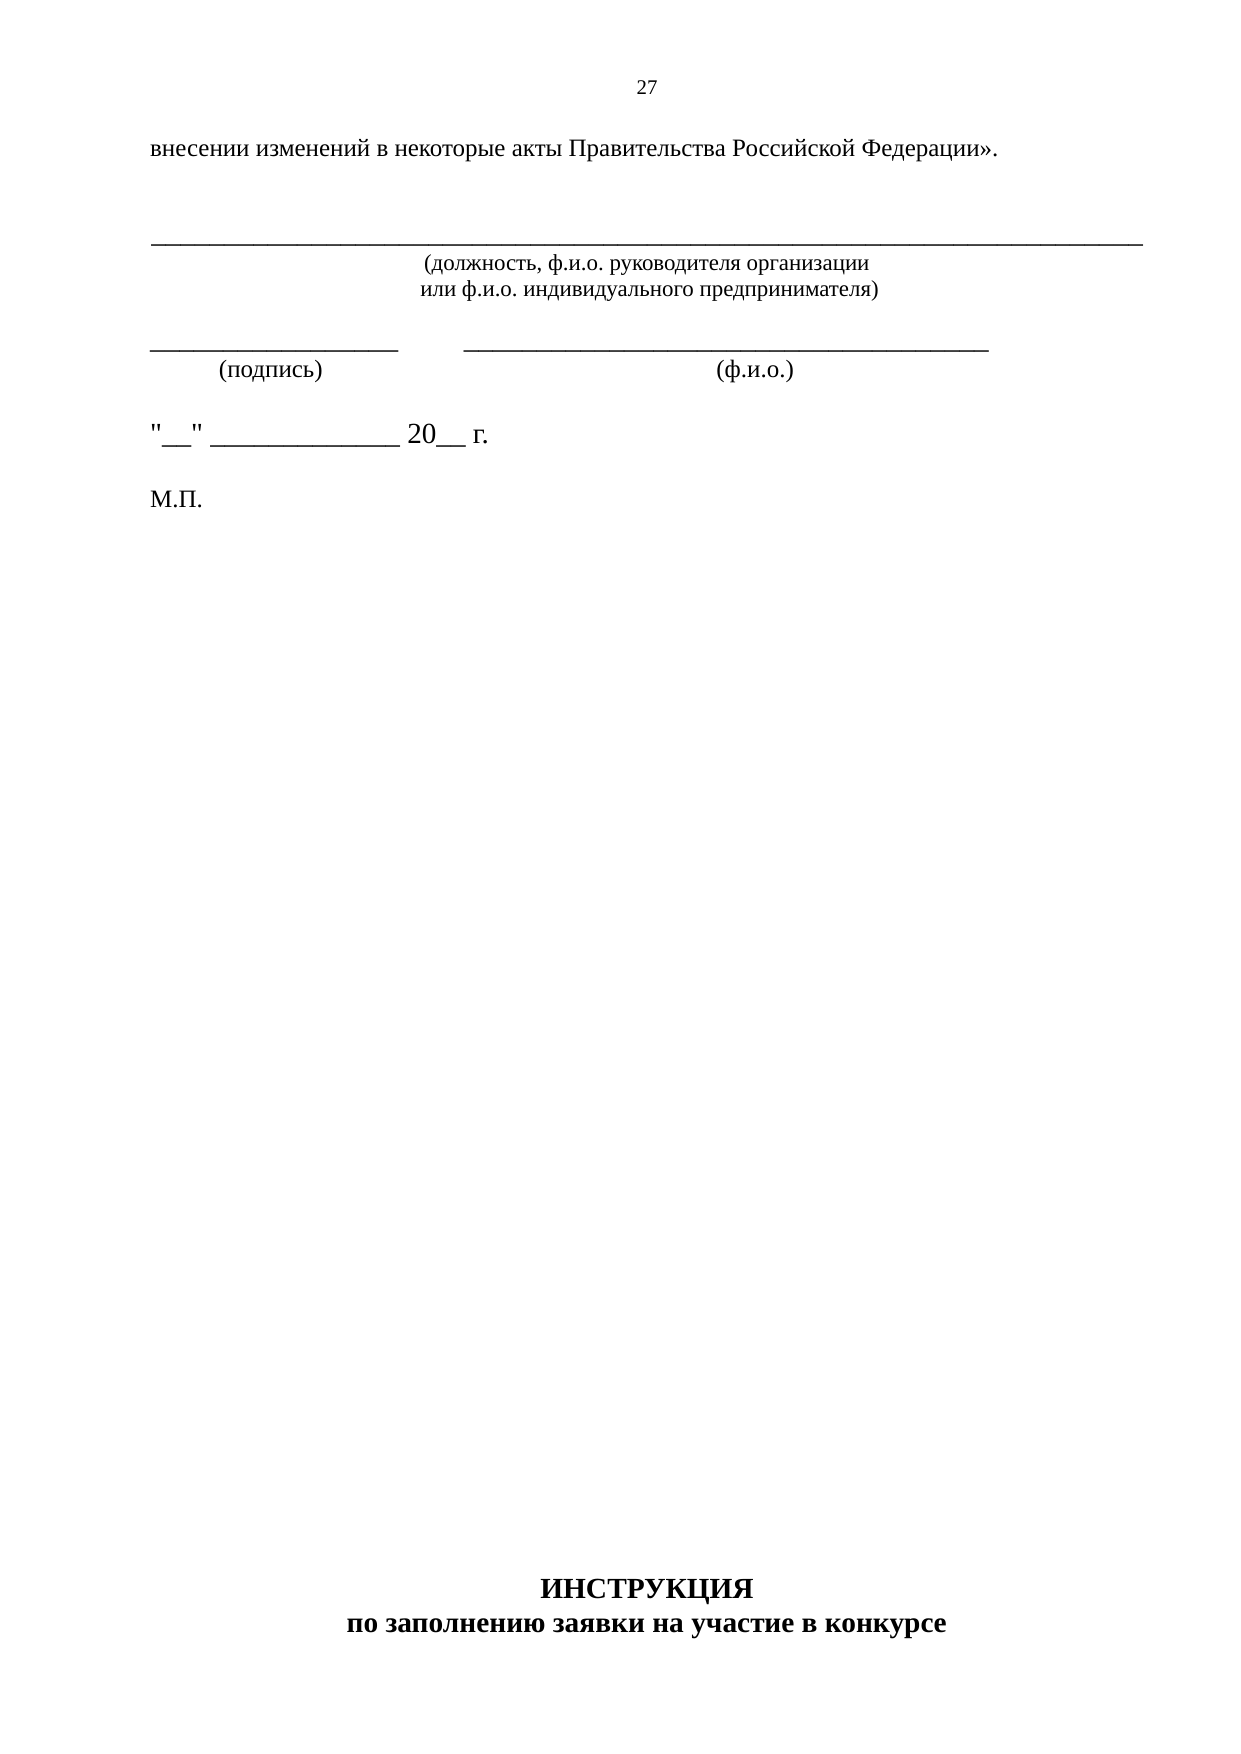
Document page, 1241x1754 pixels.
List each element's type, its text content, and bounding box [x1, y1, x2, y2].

text М.П. [150, 484, 1144, 512]
text (подпись) (ф.и.о.) [150, 354, 1144, 383]
text ИНСТРУКЦИЯ [150, 1571, 1144, 1605]
text _________________ ____________________________________ [150, 321, 1144, 354]
text или ф.и.о. индивидуального предпринимателя) [150, 275, 1144, 302]
text (должность, ф.и.о. руководителя организации [150, 249, 1144, 275]
text ____________________________________________________________________ [150, 215, 1144, 249]
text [150, 133, 1144, 162]
text "__" _____________ 20__ г. [150, 417, 1144, 450]
text по заполнению заявки на участие в конкурсе [150, 1605, 1144, 1638]
